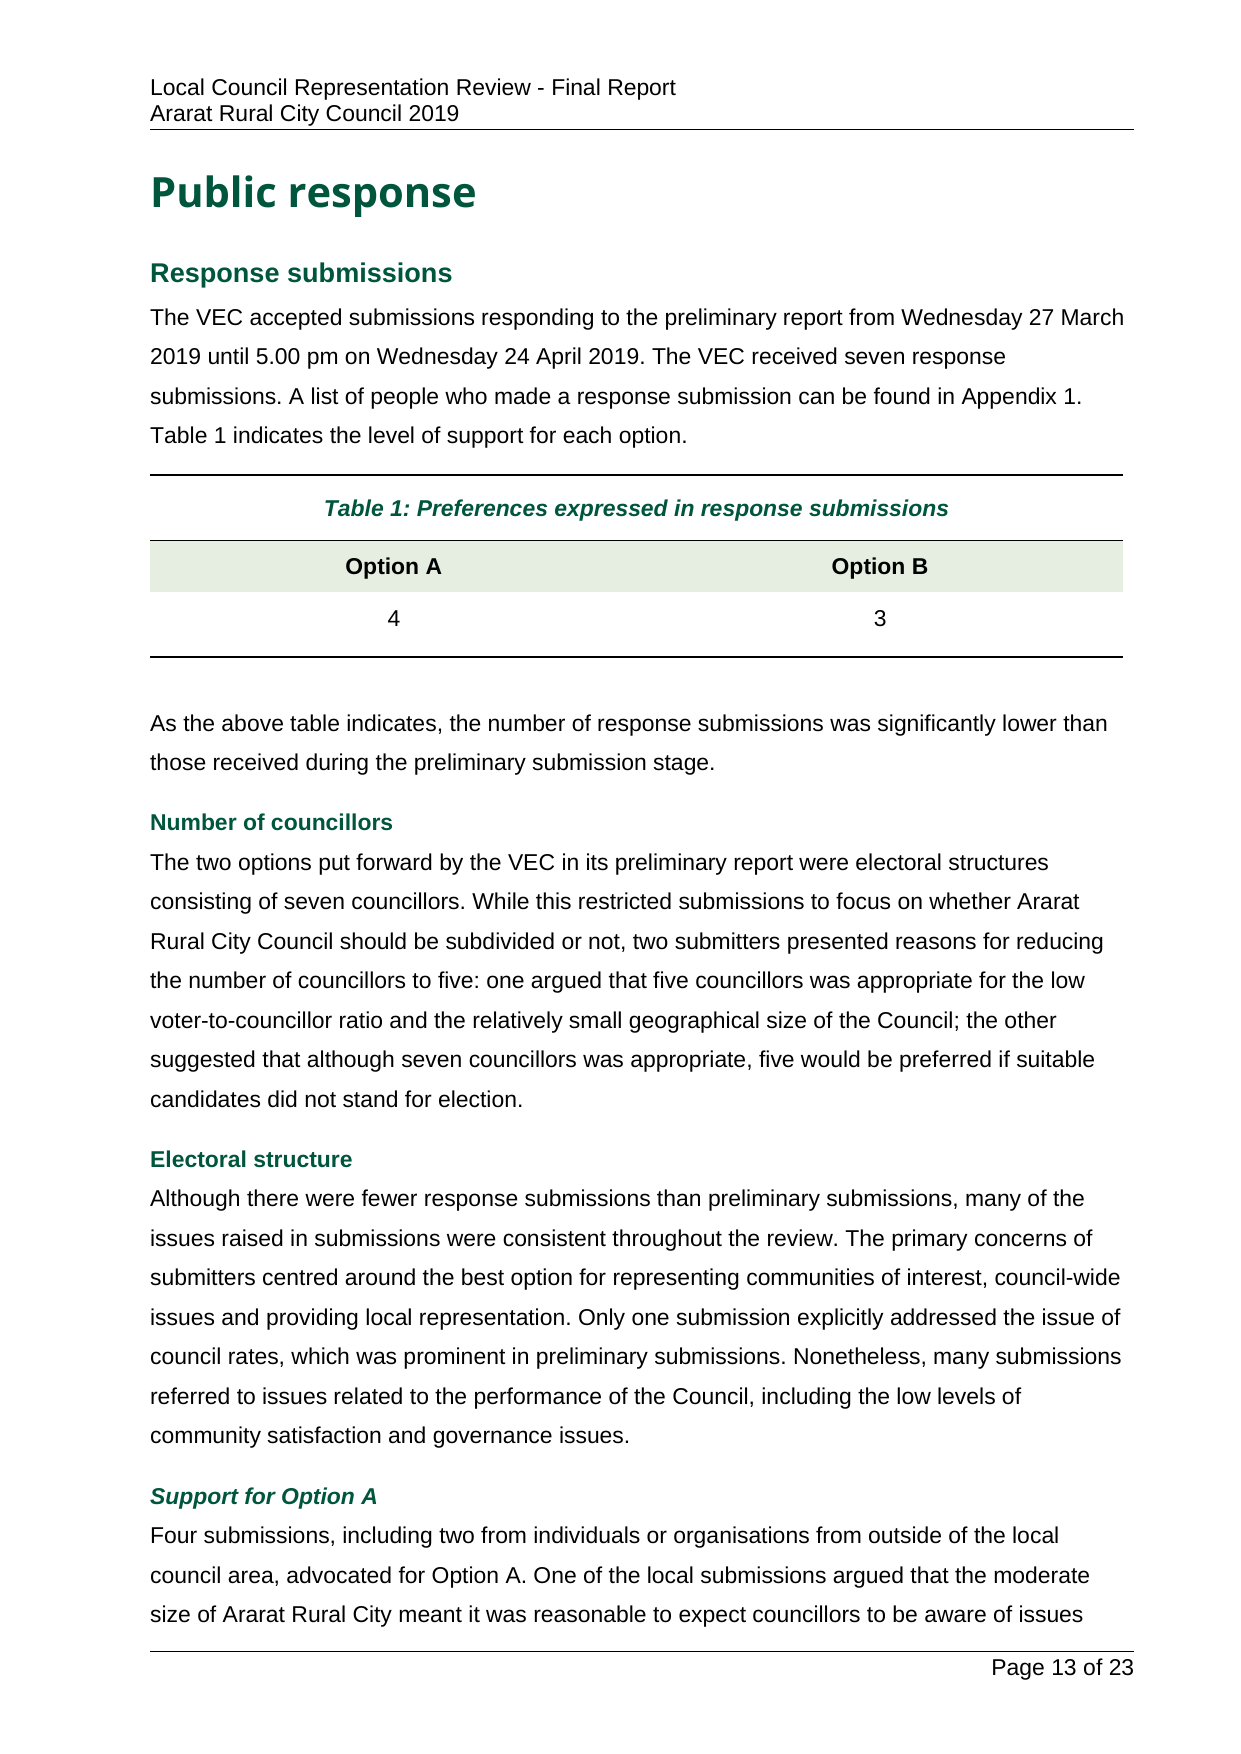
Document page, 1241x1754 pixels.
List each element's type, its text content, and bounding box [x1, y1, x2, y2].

table_cell Option B [637, 541, 1123, 592]
subtitle Public response [150, 162, 1134, 219]
text As the above table indicates, the number of response submissions was significantly lower than those received during the preliminary submission stage. [150, 709, 1134, 775]
text Although there were fewer response submissions than preliminary submissions, many of the issues raised in submissions were consistent throughout the review. The primary concerns of submitters centred around the best option for representing communities of interest, council-wide issues and providing local representation. Only one submission explicitly addressed the issue of council rates, which was prominent in preliminary submissions. Nonetheless, many submissions referred to issues related to the performance of the Council, including the low levels of community satisfaction and governance issues. [150, 1185, 1134, 1449]
table_cell 3 [637, 592, 1123, 656]
table_cell 4 [150, 592, 637, 656]
subtitle Response submissions [150, 257, 1134, 288]
table_header Table 1: Preferences expressed in response submissions [150, 476, 1123, 539]
text The VEC accepted submissions responding to the preliminary report from Wednesday 27 March 2019 until 5.00 pm on Wednesday 24 April 2019. The VEC received seven response submissions. A list of people who made a response submission can be found in Appendix 1. Table 1 indicates the level of support for each option. [150, 304, 1134, 448]
subtitle Support for Option A [150, 1483, 1134, 1509]
table_cell Option A [150, 541, 637, 592]
subtitle Electoral structure [150, 1146, 1134, 1172]
subtitle Number of councillors [150, 809, 1134, 836]
text The two options put forward by the VEC in its preliminary report were electoral structures consisting of seven councillors. While this restricted submissions to focus on whether Ararat Rural City Council should be subdivided or not, two submitters presented reasons for reducing the number of councillors to five: one argued that five councillors was appropriate for the low voter-to-councillor ratio and the relatively small geographical size of the Council; the other suggested that although seven councillors was appropriate, five would be preferred if suitable candidates did not stand for election. [150, 849, 1134, 1112]
